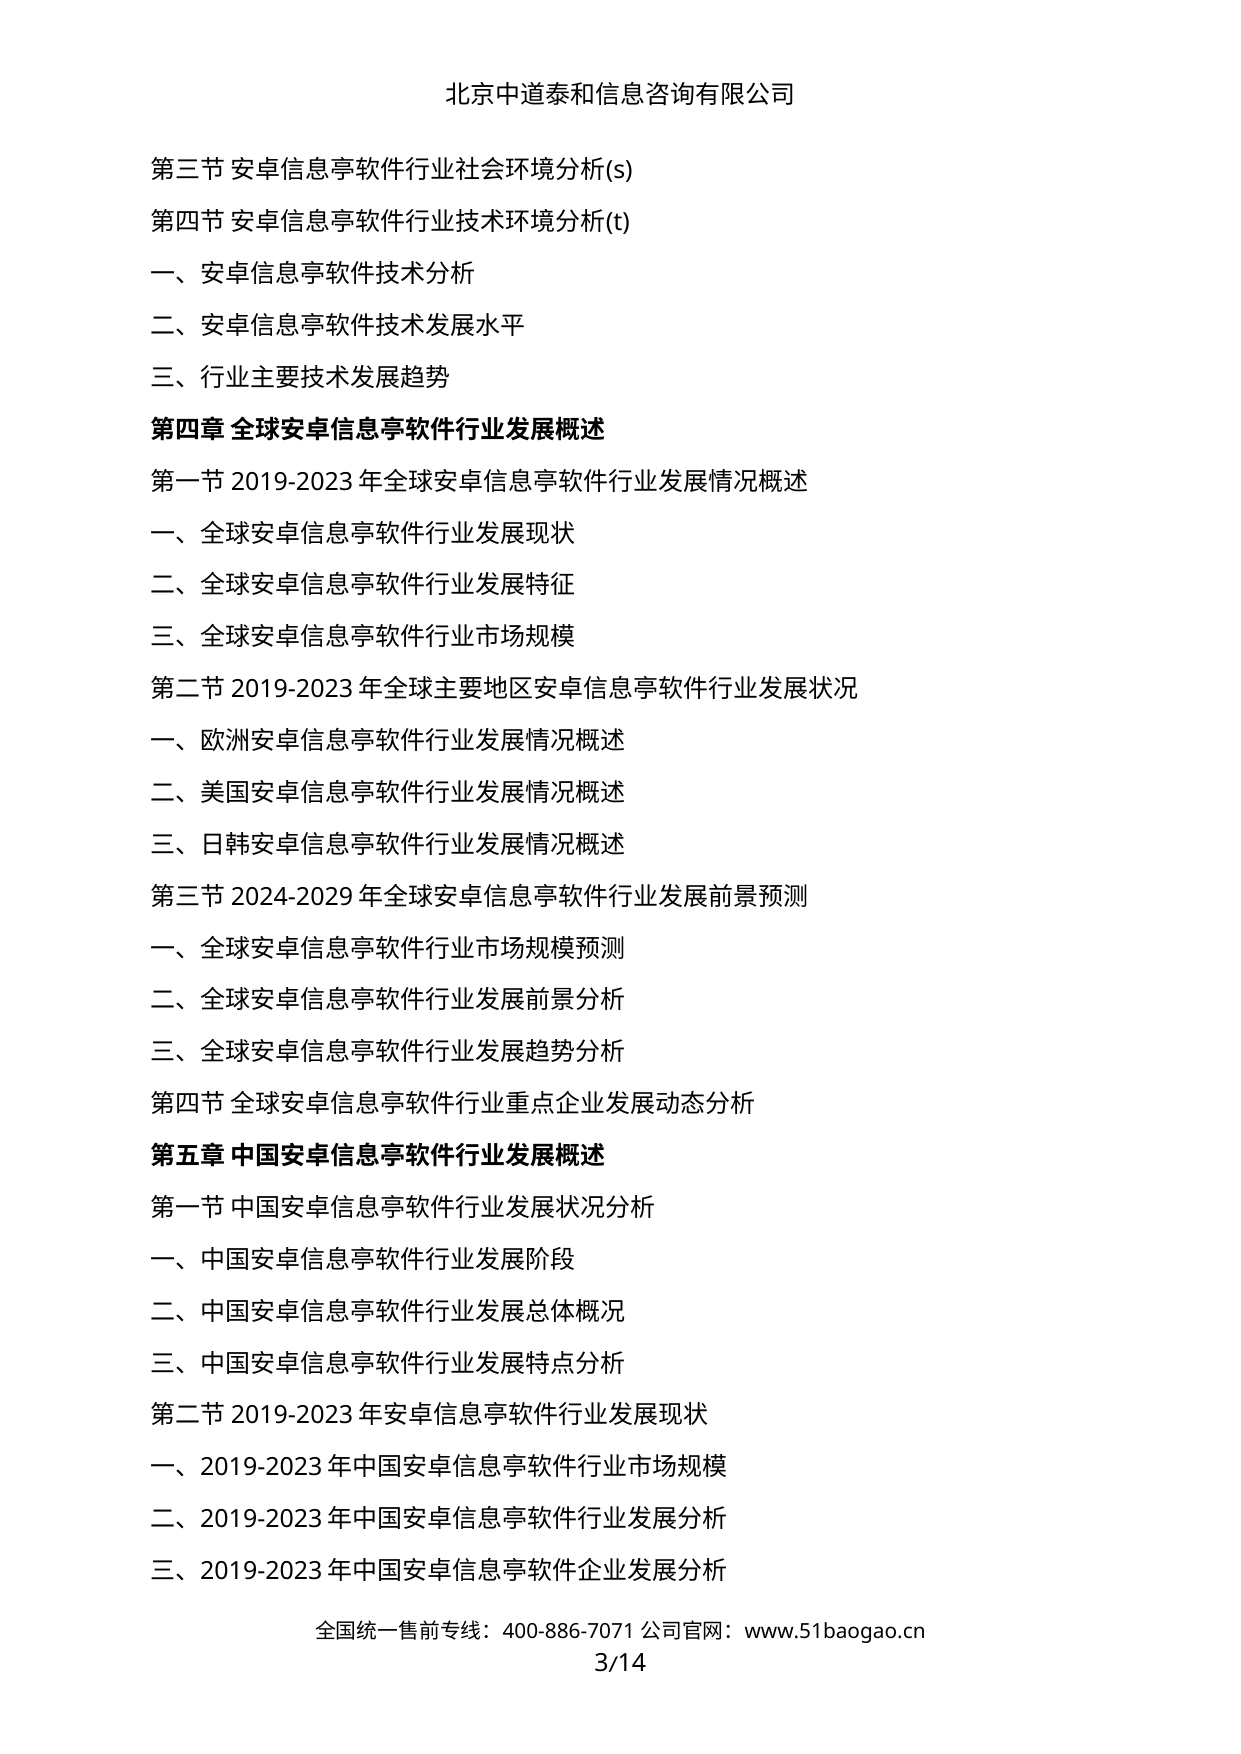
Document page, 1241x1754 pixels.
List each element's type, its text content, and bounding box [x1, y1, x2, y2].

text 一、全球安卓信息亭软件行业发展现状 [150, 513, 1090, 549]
text 第四节 安卓信息亭软件行业技术环境分析(t) [150, 202, 1090, 238]
text 二、中国安卓信息亭软件行业发展总体概况 [150, 1291, 1090, 1327]
text 三、全球安卓信息亭软件行业发展趋势分析 [150, 1032, 1090, 1068]
text 一、欧洲安卓信息亭软件行业发展情况概述 [150, 721, 1090, 757]
text 第四章 全球安卓信息亭软件行业发展概述 [150, 409, 1090, 446]
text 第四节 全球安卓信息亭软件行业重点企业发展动态分析 [150, 1084, 1090, 1120]
text 二、安卓信息亭软件技术发展水平 [150, 306, 1090, 342]
text 三、2019-2023年中国安卓信息亭软件企业发展分析 [150, 1551, 1090, 1587]
text 一、全球安卓信息亭软件行业市场规模预测 [150, 928, 1090, 964]
text 二、2019-2023年中国安卓信息亭软件行业发展分析 [150, 1499, 1090, 1535]
text 二、全球安卓信息亭软件行业发展前景分析 [150, 980, 1090, 1016]
text 第一节 2019-2023年全球安卓信息亭软件行业发展情况概述 [150, 461, 1090, 497]
text 第五章 中国安卓信息亭软件行业发展概述 [150, 1136, 1090, 1172]
text 三、全球安卓信息亭软件行业市场规模 [150, 617, 1090, 653]
text 三、日韩安卓信息亭软件行业发展情况概述 [150, 824, 1090, 861]
text 第二节 2019-2023年全球主要地区安卓信息亭软件行业发展状况 [150, 669, 1090, 705]
text 第三节 2024-2029年全球安卓信息亭软件行业发展前景预测 [150, 876, 1090, 912]
text 一、中国安卓信息亭软件行业发展阶段 [150, 1239, 1090, 1276]
text 二、全球安卓信息亭软件行业发展特征 [150, 565, 1090, 601]
text 第一节 中国安卓信息亭软件行业发展状况分析 [150, 1187, 1090, 1224]
text 一、2019-2023年中国安卓信息亭软件行业市场规模 [150, 1447, 1090, 1483]
text 三、行业主要技术发展趋势 [150, 357, 1090, 394]
text 三、中国安卓信息亭软件行业发展特点分析 [150, 1343, 1090, 1379]
text 一、安卓信息亭软件技术分析 [150, 254, 1090, 290]
text 第二节 2019-2023年安卓信息亭软件行业发展现状 [150, 1395, 1090, 1431]
text 第三节 安卓信息亭软件行业社会环境分析(s) [150, 150, 1090, 186]
text 二、美国安卓信息亭软件行业发展情况概述 [150, 772, 1090, 809]
